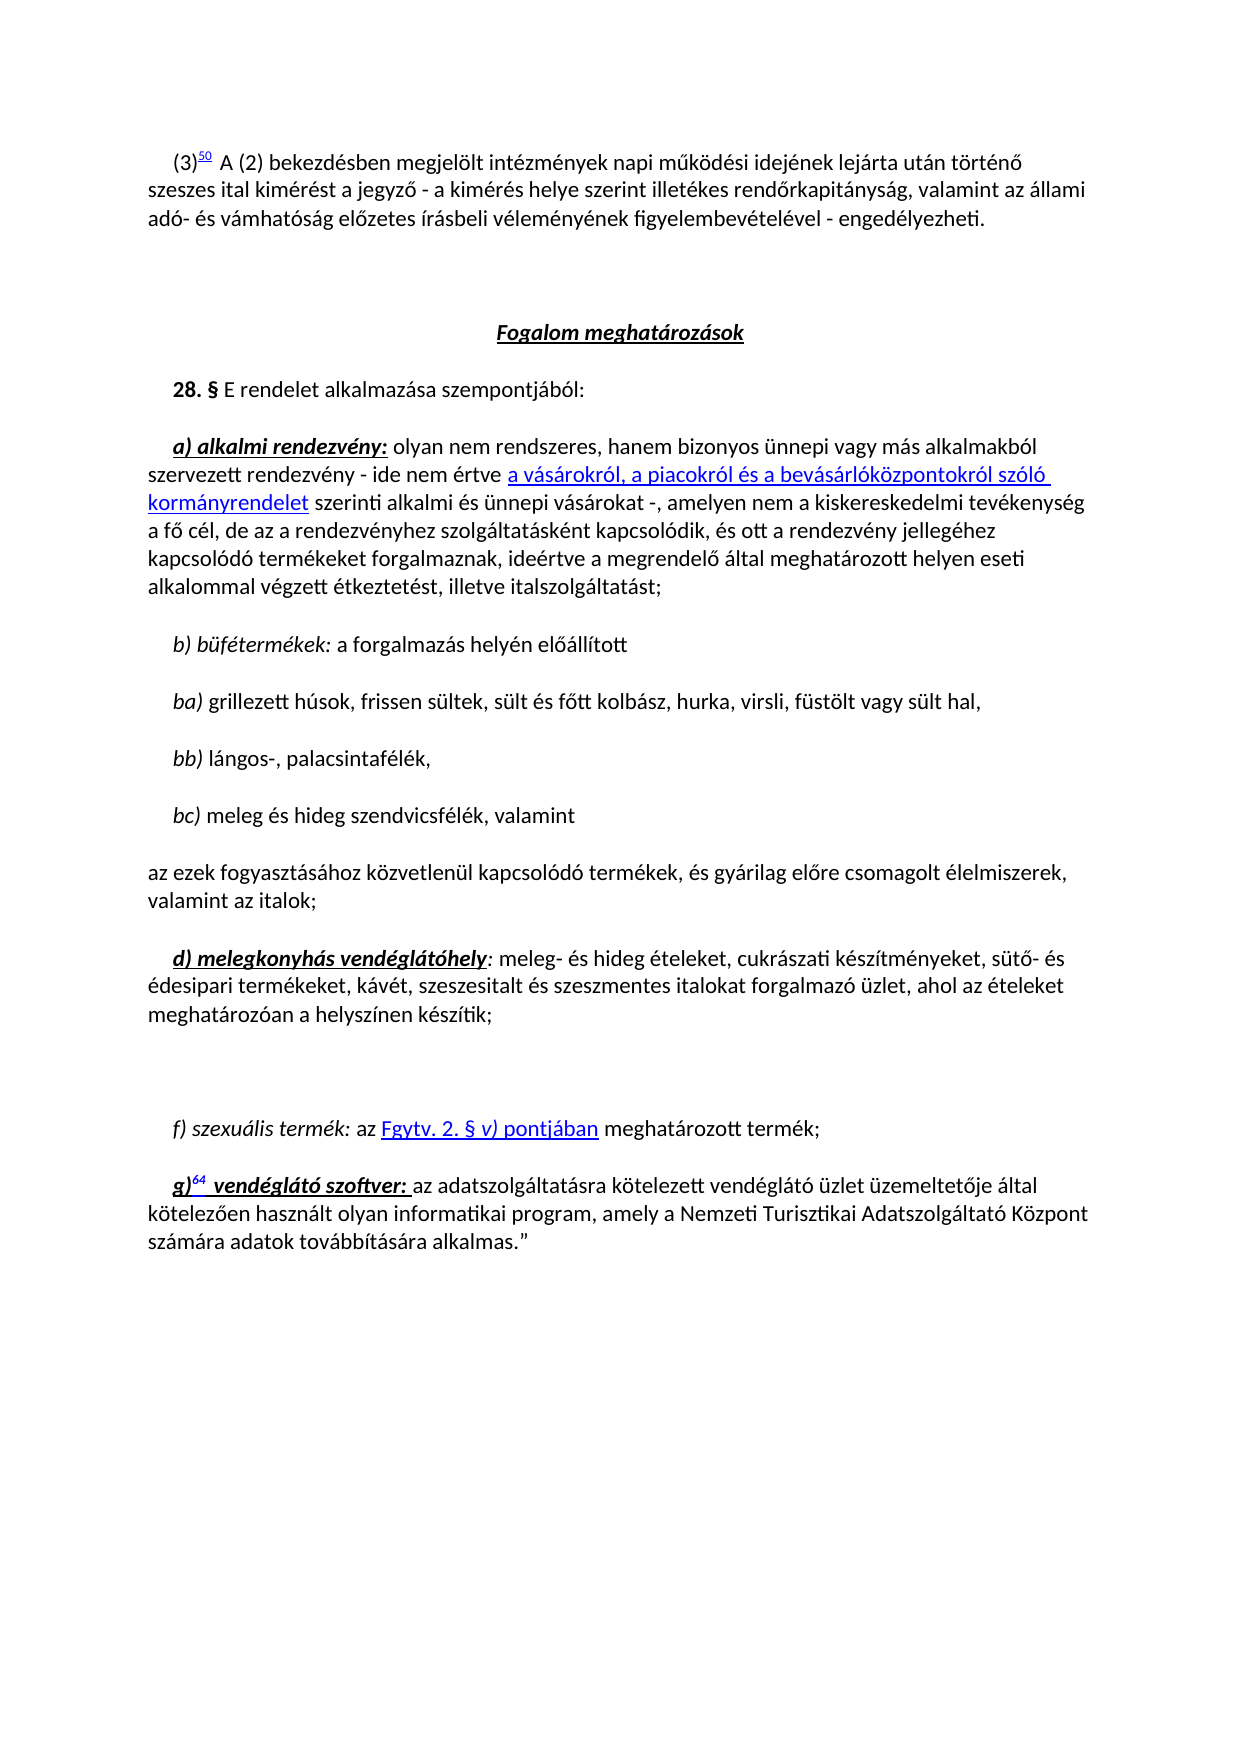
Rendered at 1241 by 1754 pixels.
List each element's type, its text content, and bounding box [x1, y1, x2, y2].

text (3)50 A (2) bekezdésben megjelölt intézmények napi működési idejének lejárta után történő szeszes ital kimérést a jegyző - a kimérés helye szerint illetékes rendőrkapitányság, valamint az állami adó- és vámhatóság előzetes írásbeli véleményének figyelembevételével - engedélyezheti. [148, 148, 1093, 232]
text ba) grillezett húsok, frissen sültek, sült és főtt kolbász, hurka, virsli, füstölt vagy sült hal, [148, 687, 1093, 715]
text bb) lángos-, palacsintafélék, [148, 744, 1093, 772]
text Fogalom meghatározások [148, 318, 1093, 346]
text az ezek fogyasztásához közvetlenül kapcsolódó termékek, és gyárilag előre csomagolt élelmiszerek, valamint az italok; [148, 858, 1093, 914]
text g)64 vendéglátó szoftver: az adatszolgáltatásra kötelezett vendéglátó üzlet üzemeltetője által kötelezően használt olyan informatikai program, amely a Nemzeti Turisztikai Adatszolgáltató Központ számára adatok továbbítására alkalmas.” [148, 1171, 1093, 1255]
text 28. § E rendelet alkalmazása szempontjából: [148, 375, 1093, 403]
text bc) meleg és hideg szendvicsfélék, valamint [148, 801, 1093, 829]
text b) büfétermékek: a forgalmazás helyén előállított [148, 630, 1093, 658]
text f) szexuális termék: az Fgytv. 2. § v) pontjában meghatározott termék; [148, 1114, 1093, 1142]
text d) melegkonyhás vendéglátóhely: meleg- és hideg ételeket, cukrászati készítményeket, sütő- és édesipari termékeket, kávét, szeszesitalt és szeszmentes italokat forgalmazó üzlet, ahol az ételeket meghatározóan a helyszínen készítik; [148, 944, 1093, 1028]
text a) alkalmi rendezvény: olyan nem rendszeres, hanem bizonyos ünnepi vagy más alkalmakból szervezett rendezvény - ide nem értve a vásárokról, a piacokról és a bevásárlóközpontokról szóló kormányrendelet szerinti alkalmi és ünnepi vásárokat -, amelyen nem a kiskereskedelmi tevékenység a fő cél, de az a rendezvényhez szolgáltatásként kapcsolódik, és ott a rendezvény jellegéhez kapcsolódó termékeket forgalmaznak, ideértve a megrendelő által meghatározott helyen eseti alkalommal végzett étkeztetést, illetve italszolgáltatást; [148, 432, 1093, 601]
